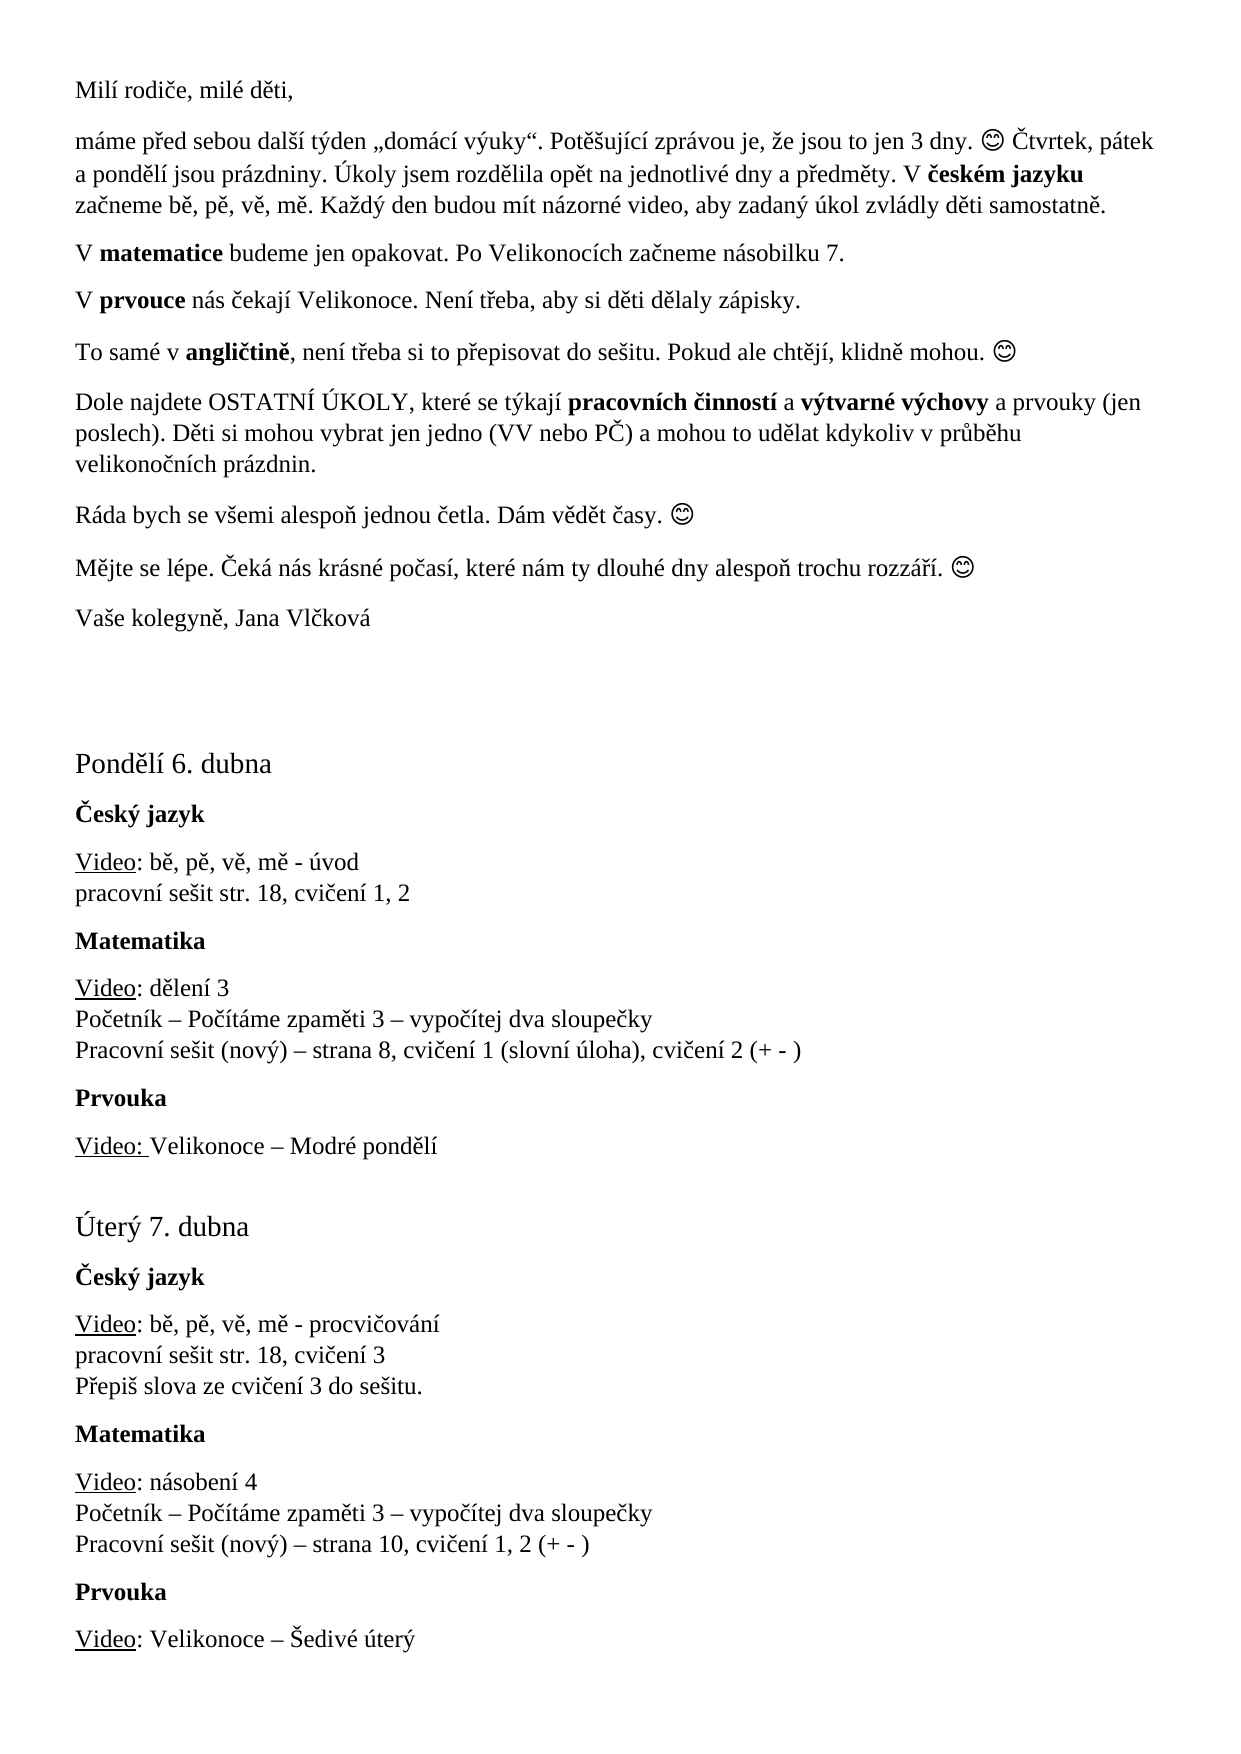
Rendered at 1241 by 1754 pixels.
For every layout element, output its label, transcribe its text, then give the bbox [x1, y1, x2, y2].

text Video: Velikonoce – Modré pondělí [75, 1131, 1165, 1190]
text Video: násobení 4 Početník – Počítáme zpaměti 3 – vypočítej dva sloupečky Pracovní sešit (nový) – strana 10, cvičení 1, 2 (+ - ) [75, 1467, 1165, 1558]
text V prvouce nás čekají Velikonoce. Není třeba, aby si děti dělaly zápisky. [75, 286, 1165, 314]
text Mějte se lépe. Čeká nás krásné počasí, které nám ty dlouhé dny alespoň trochu rozzáří. [75, 550, 1165, 584]
text máme před sebou další týden „domácí výuky“. Potěšující zprávou je, že jsou to jen 3 dny. Čtvrtek, pátek a pondělí jsou prázdniny. Úkoly jsem rozdělila opět na jednotlivé dny a předměty. V českém jazyku začneme bě, pě, vě, mě. Každý den budou mít názorné video, aby zadaný úkol zvládly děti samostatně. [75, 123, 1165, 219]
text Vaše kolegyně, Jana Vlčková [75, 603, 1165, 632]
text Video: dělení 3 Početník – Počítáme zpaměti 3 – vypočítej dva sloupečky Pracovní sešit (nový) – strana 8, cvičení 1 (slovní úloha), cvičení 2 (+ - ) [75, 973, 1165, 1064]
text To samé v angličtině, není třeba si to přepisovat do sešitu. Pokud ale chtějí, klidně mohou. [75, 333, 1165, 367]
text Ráda bych se všemi alespoň jednou četla. Dám vědět časy. [75, 496, 1165, 531]
text Matematika [75, 926, 1165, 954]
text Úterý 7. dubna [75, 1209, 1165, 1242]
text Video: bě, pě, vě, mě - procvičování pracovní sešit str. 18, cvičení 3 Přepiš slova ze cvičení 3 do sešitu. [75, 1309, 1165, 1400]
text Prvouka [75, 1577, 1165, 1605]
text Prvouka [75, 1083, 1165, 1112]
text Milí rodiče, milé děti, [75, 75, 1165, 104]
text Český jazyk [75, 1262, 1165, 1290]
text Video: bě, pě, vě, mě - úvod pracovní sešit str. 18, cvičení 1, 2 [75, 847, 1165, 907]
text Český jazyk [75, 799, 1165, 828]
text Pondělí 6. dubna [75, 746, 1165, 780]
text Video: Velikonoce – Šedivé úterý [75, 1624, 1165, 1653]
text V matematice budeme jen opakovat. Po Velikonocích začneme násobilku 7. [75, 238, 1165, 267]
text Dole najdete OSTATNÍ ÚKOLY, které se týkají pracovních činností a výtvarné výchovy a prvouky (jen poslech). Děti si mohou vybrat jen jedno (VV nebo PČ) a mohou to udělat kdykoliv v průběhu velikonočních prázdnin. [75, 387, 1165, 477]
text Matematika [75, 1419, 1165, 1448]
